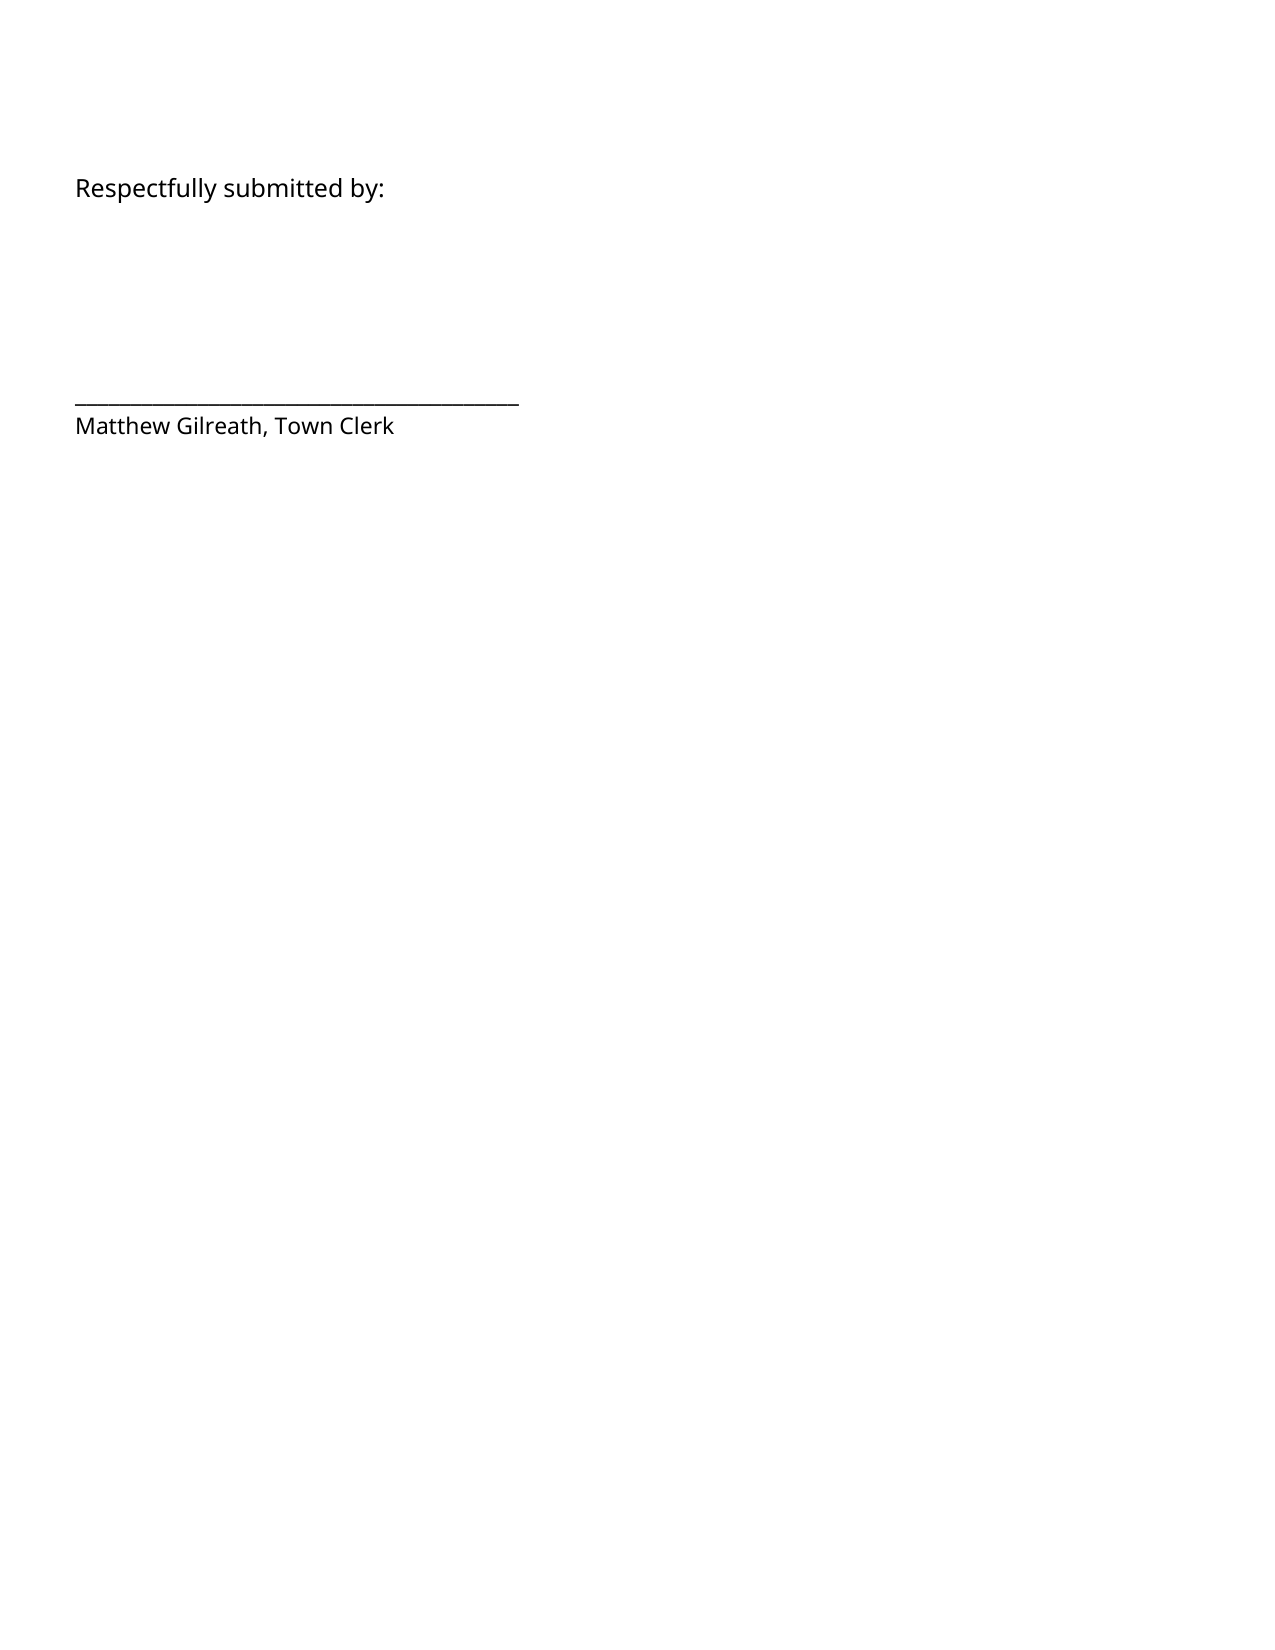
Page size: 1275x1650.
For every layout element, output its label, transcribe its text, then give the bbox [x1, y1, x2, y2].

text Respectfully submitted by: [75, 171, 1162, 205]
text Matthew Gilreath, Town Clerk [75, 409, 1162, 441]
text ________________________________________ [75, 376, 1162, 409]
